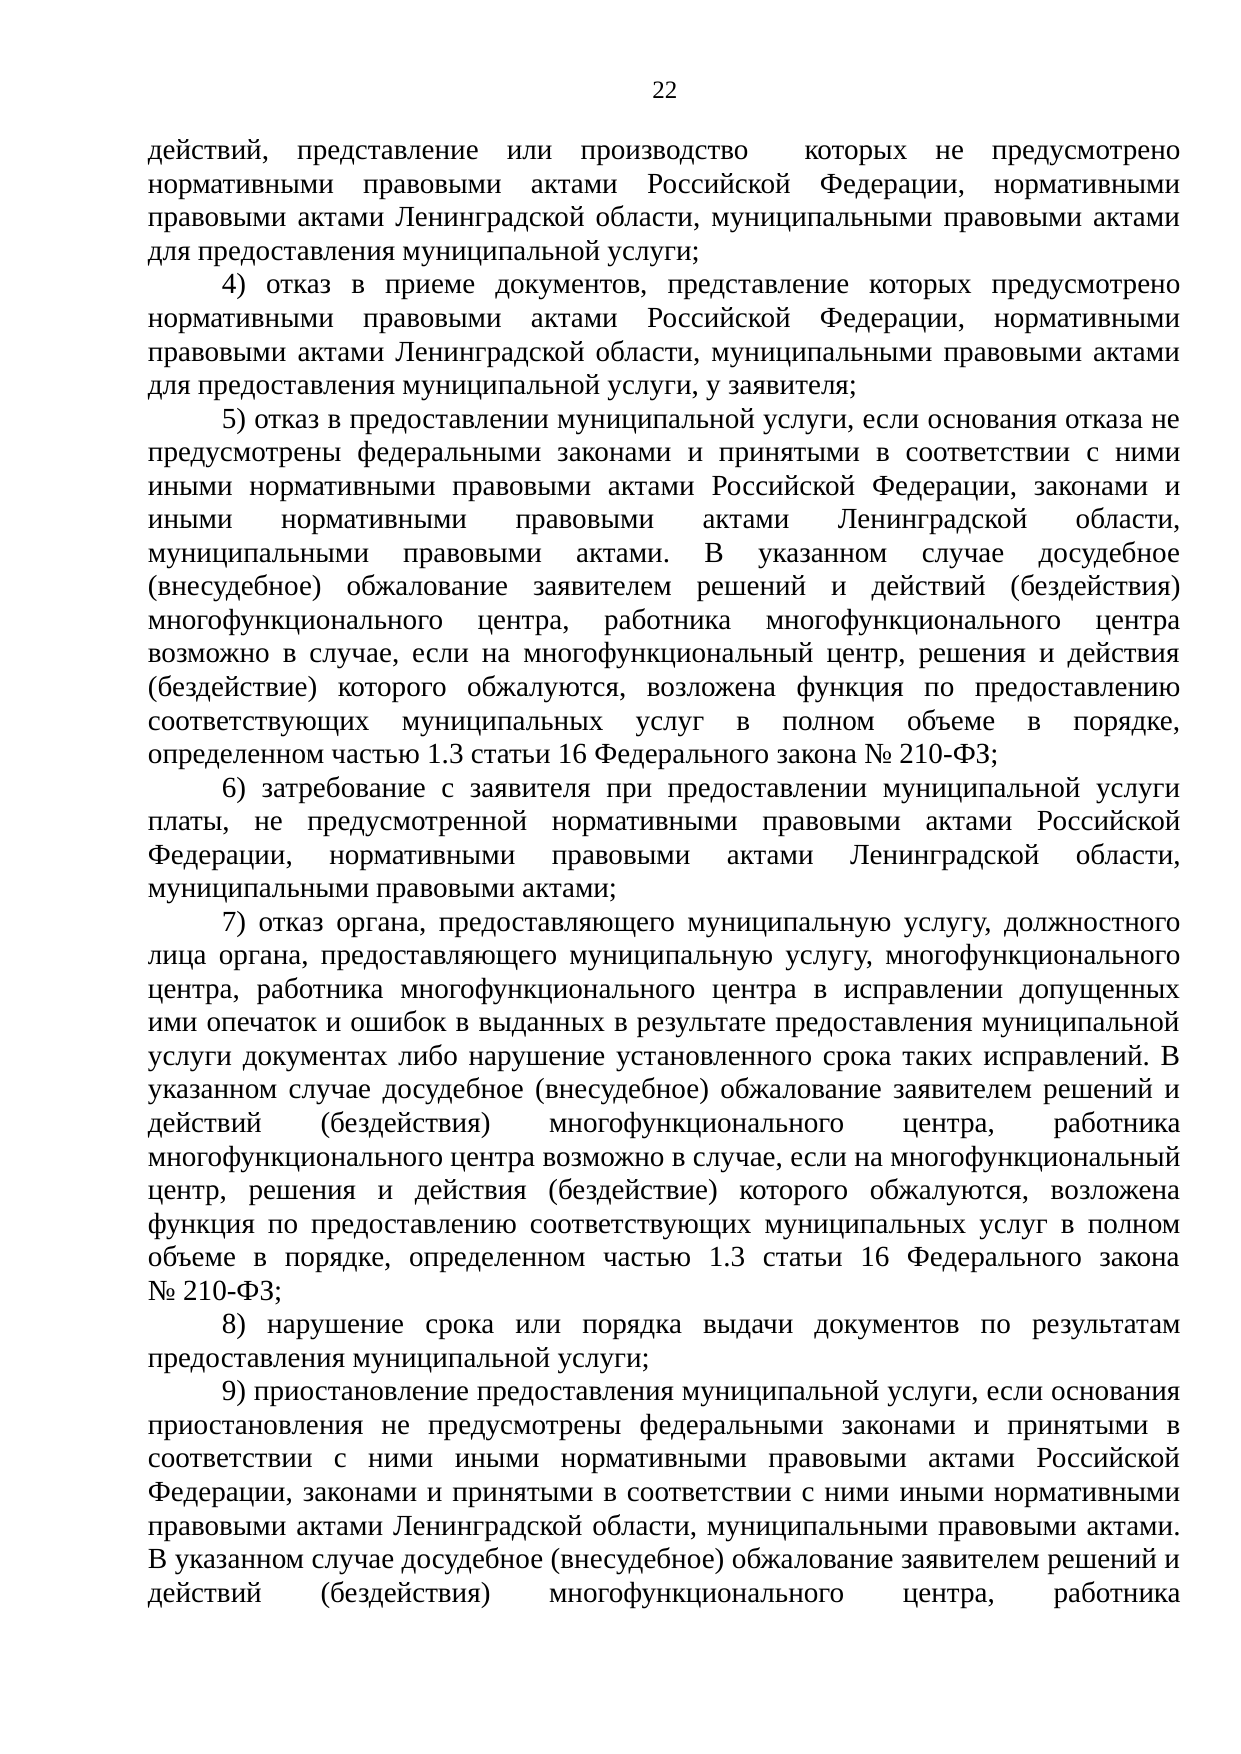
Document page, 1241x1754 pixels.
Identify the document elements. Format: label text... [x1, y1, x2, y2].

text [148, 1373, 1181, 1608]
text 7) отказ органа, предоставляющего муниципальную услугу, должностного лица органа, предоставляющего муниципальную услугу, многофункционального центра, работника многофункционального центра в исправлении допущенных ими опечаток и ошибок в выданных в результате предоставления муниципальной услуги документах либо нарушение установленного срока таких исправлений. В указанном случае досудебное (внесудебное) обжалование заявителем решений и действий (бездействия) многофункционального центра, работника многофункционального центра возможно в случае, если на многофункциональный центр, решения и действия (бездействие) которого обжалуются, возложена функция по предоставлению соответствующих муниципальных услуг в полном объеме в порядке, определенном частью 1.3 статьи 16 Федерального закона № 210-ФЗ; [148, 904, 1181, 1306]
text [148, 132, 1181, 267]
text 8) нарушение срока или порядка выдачи документов по результатам предоставления муниципальной услуги; [148, 1306, 1181, 1373]
text 6) затребование с заявителя при предоставлении муниципальной услуги платы, не предусмотренной нормативными правовыми актами Российской Федерации, нормативными правовыми актами Ленинградской области, муниципальными правовыми актами; [148, 770, 1181, 904]
text 4) отказ в приеме документов, представление которых предусмотрено нормативными правовыми актами Российской Федерации, нормативными правовыми актами Ленинградской области, муниципальными правовыми актами для предоставления муниципальной услуги, у заявителя; [148, 267, 1181, 401]
text 5) отказ в предоставлении муниципальной услуги, если основания отказа не предусмотрены федеральными законами и принятыми в соответствии с ними иными нормативными правовыми актами Российской Федерации, законами и иными нормативными правовыми актами Ленинградской области, муниципальными правовыми актами. В указанном случае досудебное (внесудебное) обжалование заявителем решений и действий (бездействия) многофункционального центра, работника многофункционального центра возможно в случае, если на многофункциональный центр, решения и действия (бездействие) которого обжалуются, возложена функция по предоставлению соответствующих муниципальных услуг в полном объеме в порядке, определенном частью 1.3 статьи 16 Федерального закона № 210-ФЗ; [148, 401, 1181, 770]
